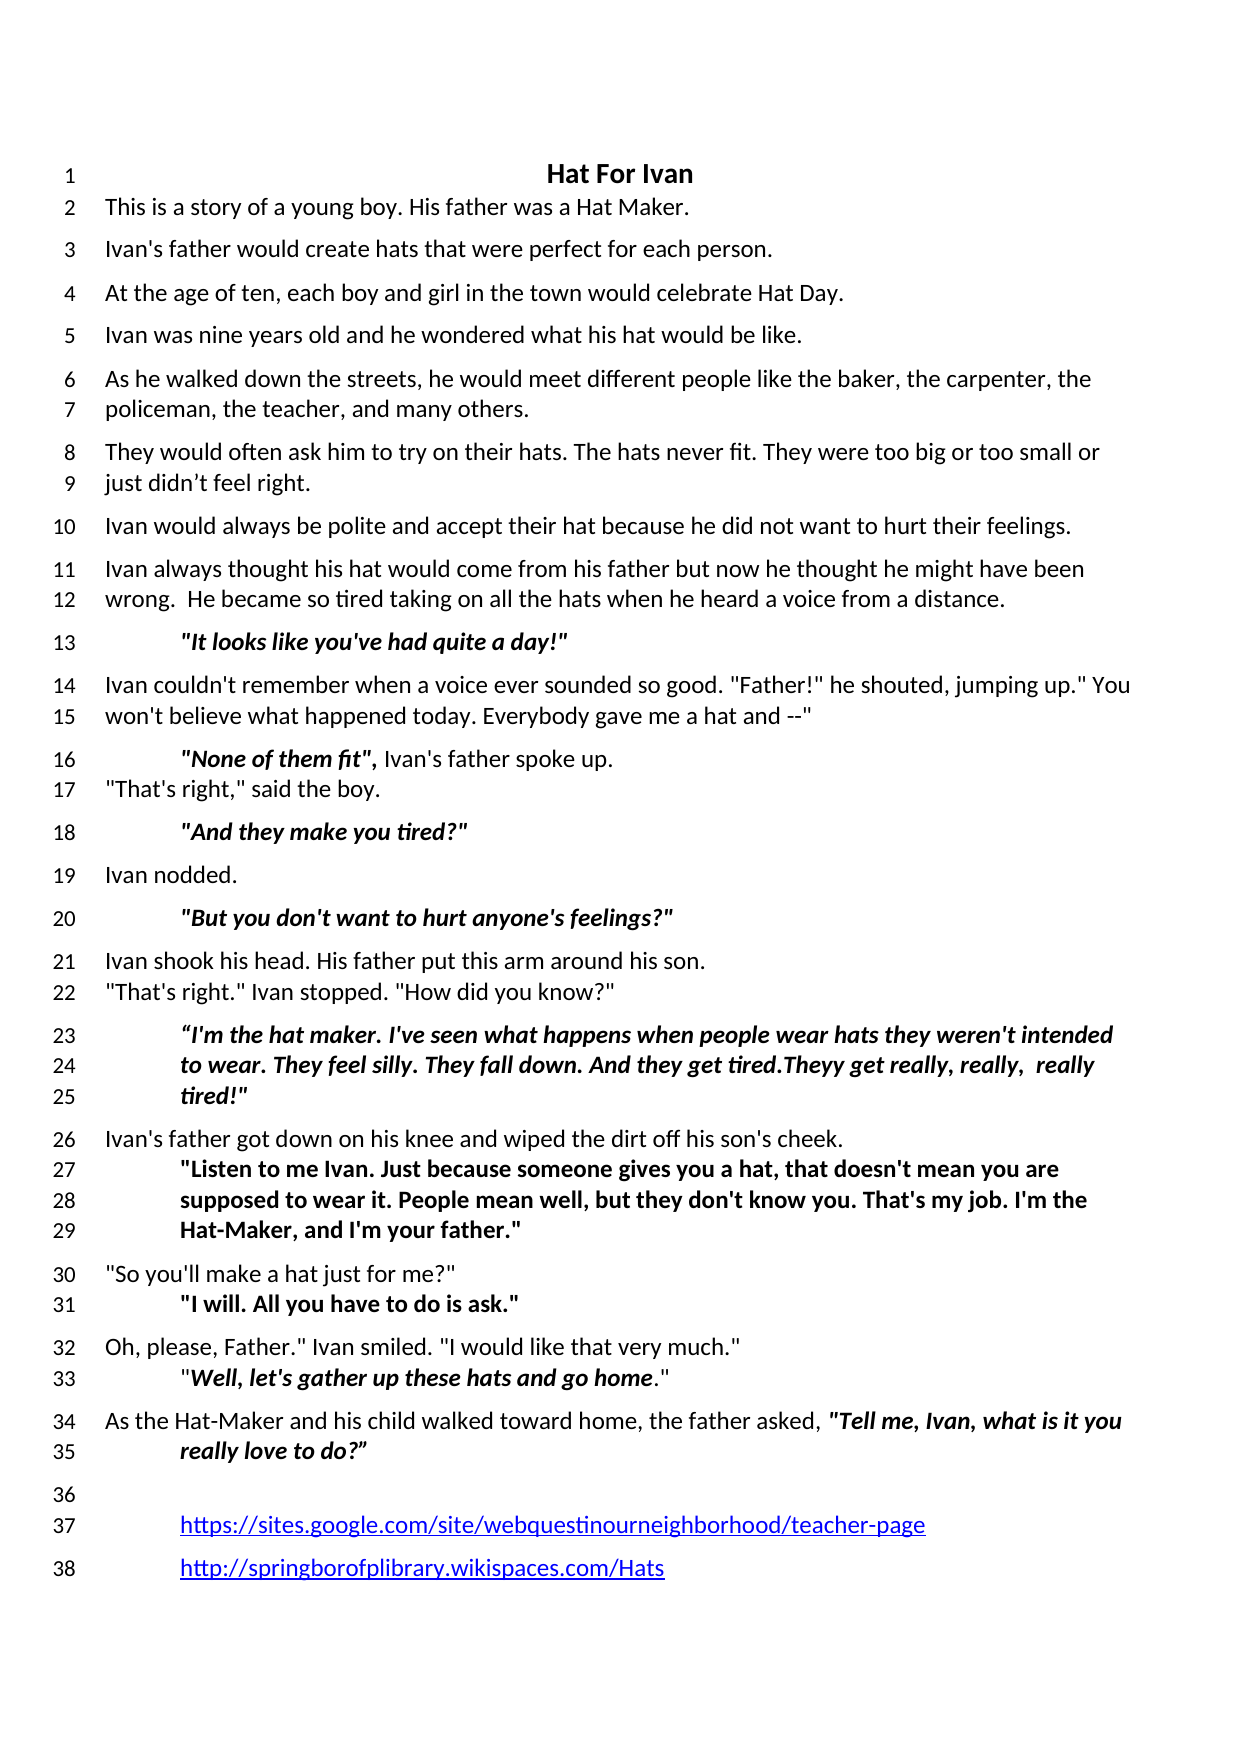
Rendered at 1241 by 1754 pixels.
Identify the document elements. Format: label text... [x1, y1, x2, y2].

text At the age of ten, each boy and girl in the town would celebrate Hat Day. [105, 277, 1135, 307]
text "None of them fit", Ivan's father spoke up. "That's right," said the boy. [105, 743, 1135, 804]
text As the Hat-Maker and his child walked toward home, the father asked, "Tell me, Ivan, what is it you really love to do?” [105, 1405, 1135, 1466]
text As he walked down the streets, he would meet different people like the baker, the carpenter, the policeman, the teacher, and many others. [105, 363, 1135, 424]
text Oh, please, Father." Ivan smiled. "I would like that very much." "Well, let's gather up these hats and go home." [105, 1331, 1135, 1392]
text Ivan would always be polite and accept their hat because he did not want to hurt their feelings. [105, 510, 1135, 540]
text http://springborofplibrary.wikispaces.com/Hats [105, 1552, 1135, 1582]
text "And they make you tired?" [105, 816, 1135, 847]
text "But you don't want to hurt anyone's feelings?" [105, 902, 1135, 933]
text Ivan was nine years old and he wondered what his hat would be like. [105, 320, 1135, 350]
text Ivan couldn't remember when a voice ever sounded so good. "Father!" he shouted, jumping up." You won't believe what happened today. Everybody gave me a hat and --" [105, 669, 1135, 730]
text Ivan's father would create hats that were perfect for each person. [105, 234, 1135, 264]
text Ivan always thought his hat would come from his father but now he thought he might have been wrong. He became so tired taking on all the hats when he heard a voice from a distance. [105, 553, 1135, 614]
text "It looks like you've had quite a day!" [105, 626, 1135, 657]
subtitle Hat For Ivan [105, 155, 1135, 191]
text Ivan shook his head. His father put this arm around his son. "That's right." Ivan stopped. "How did you know?" [105, 946, 1135, 1007]
text This is a story of a young boy. His father was a Hat Maker. [105, 191, 1135, 221]
text "So you'll make a hat just for me?" "I will. All you have to do is ask." [105, 1258, 1135, 1319]
text https://sites.google.com/site/webquestinourneighborhood/teacher-page [105, 1478, 1135, 1539]
text Ivan's father got down on his knee and wiped the dirt off his son's cheek. "Listen to me Ivan. Just because someone gives you a hat, that doesn't mean you are supposed to wear it. People mean well, but they don't know you. That's my job. I'm the Hat-Maker, and I'm your father." [105, 1123, 1135, 1245]
text Ivan nodded. [105, 859, 1135, 890]
text They would often ask him to try on their hats. The hats never fit. They were too big or too small or just didn’t feel right. [105, 436, 1135, 497]
text “I'm the hat maker. I've seen what happens when people wear hats they weren't intended to wear. They feel silly. They fall down. And they get tired.Theyy get really, really, really tired!" [180, 1019, 1135, 1111]
